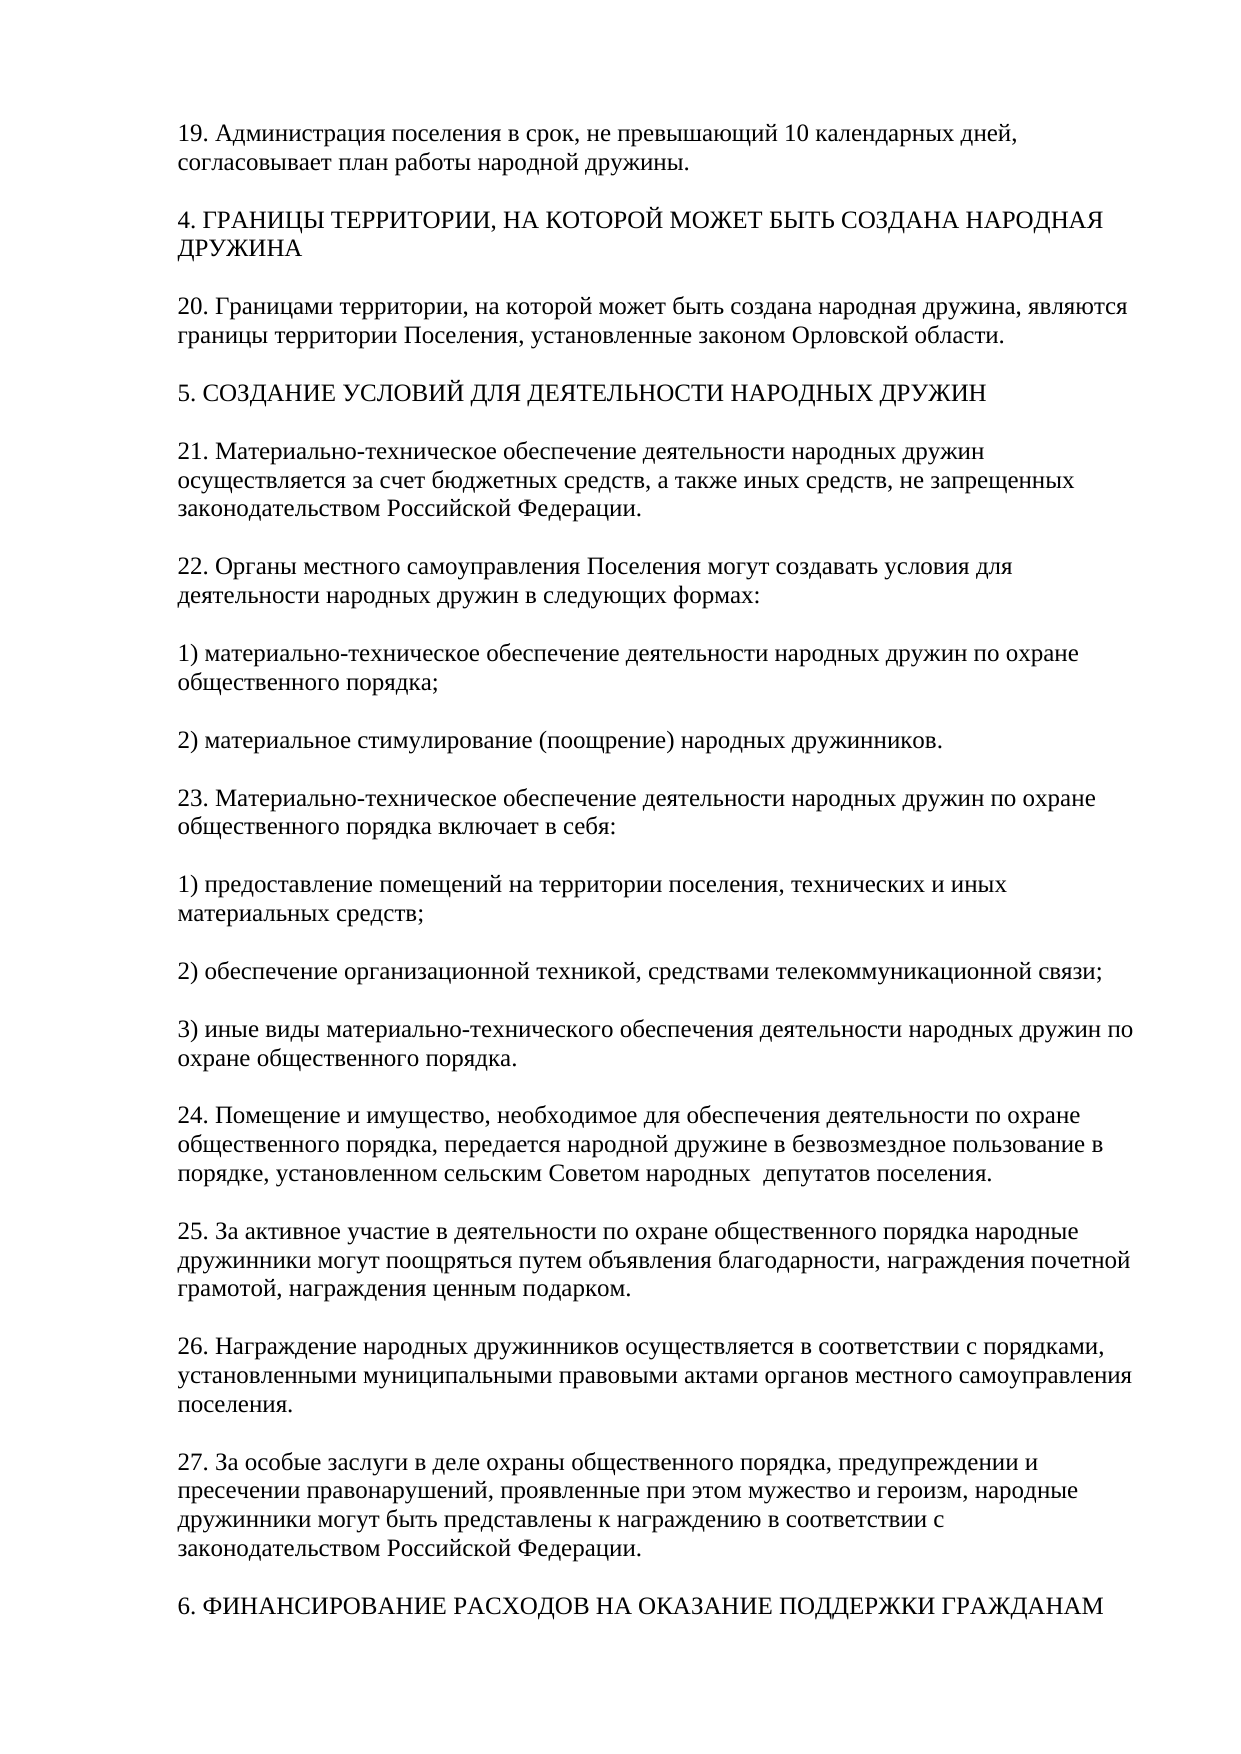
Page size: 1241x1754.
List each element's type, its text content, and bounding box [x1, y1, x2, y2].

text 22. Органы местного самоуправления Поселения могут создавать условия для деятельности народных дружин в следующих формах: [177, 551, 1152, 609]
text 2) материальное стимулирование (поощрение) народных дружинников. [177, 725, 1152, 753]
text 25. За активное участие в деятельности по охране общественного порядка народные дружинники могут поощряться путем объявления благодарности, награждения почетной грамотой, награждения ценным подарком. [177, 1216, 1152, 1302]
text 24. Помещение и имущество, необходимое для обеспечения деятельности по охране общественного порядка, передается народной дружине в безвозмездное пользование в порядке, установленном сельским Советом народных депутатов поселения. [177, 1101, 1152, 1187]
text 20. Границами территории, на которой может быть создана народная дружина, являются границы территории Поселения, установленные законом Орловской области. [177, 291, 1152, 349]
text 6. ФИНАНСИРОВАНИЕ РАСХОДОВ НА ОКАЗАНИЕ ПОДДЕРЖКИ ГРАЖДАНАМ [177, 1591, 1152, 1620]
text 2) обеспечение организационной техникой, средствами телекоммуникационной связи; [177, 956, 1152, 985]
text 1) материально-техническое обеспечение деятельности народных дружин по охране общественного порядка; [177, 638, 1152, 696]
text 19. Администрация поселения в срок, не превышающий 10 календарных дней, согласовывает план работы народной дружины. [177, 118, 1152, 176]
text 3) иные виды материально-технического обеспечения деятельности народных дружин по охране общественного порядка. [177, 1014, 1152, 1071]
text 4. ГРАНИЦЫ ТЕРРИТОРИИ, НА КОТОРОЙ МОЖЕТ БЫТЬ СОЗДАНА НАРОДНАЯ ДРУЖИНА [177, 205, 1152, 262]
text 26. Награждение народных дружинников осуществляется в соответствии с порядками, установленными муниципальными правовыми актами органов местного самоуправления поселения. [177, 1331, 1152, 1418]
text 21. Материально-техническое обеспечение деятельности народных дружин осуществляется за счет бюджетных средств, а также иных средств, не запрещенных законодательством Российской Федерации. [177, 436, 1152, 522]
text 5. СОЗДАНИЕ УСЛОВИЙ ДЛЯ ДЕЯТЕЛЬНОСТИ НАРОДНЫХ ДРУЖИН [177, 378, 1152, 407]
text 1) предоставление помещений на территории поселения, технических и иных материальных средств; [177, 869, 1152, 927]
text 23. Материально-техническое обеспечение деятельности народных дружин по охране общественного порядка включает в себя: [177, 783, 1152, 840]
text 27. За особые заслуги в деле охраны общественного порядка, предупреждении и пресечении правонарушений, проявленные при этом мужество и героизм, народные дружинники могут быть представлены к награждению в соответствии с законодательством Российской Федерации. [177, 1447, 1152, 1562]
